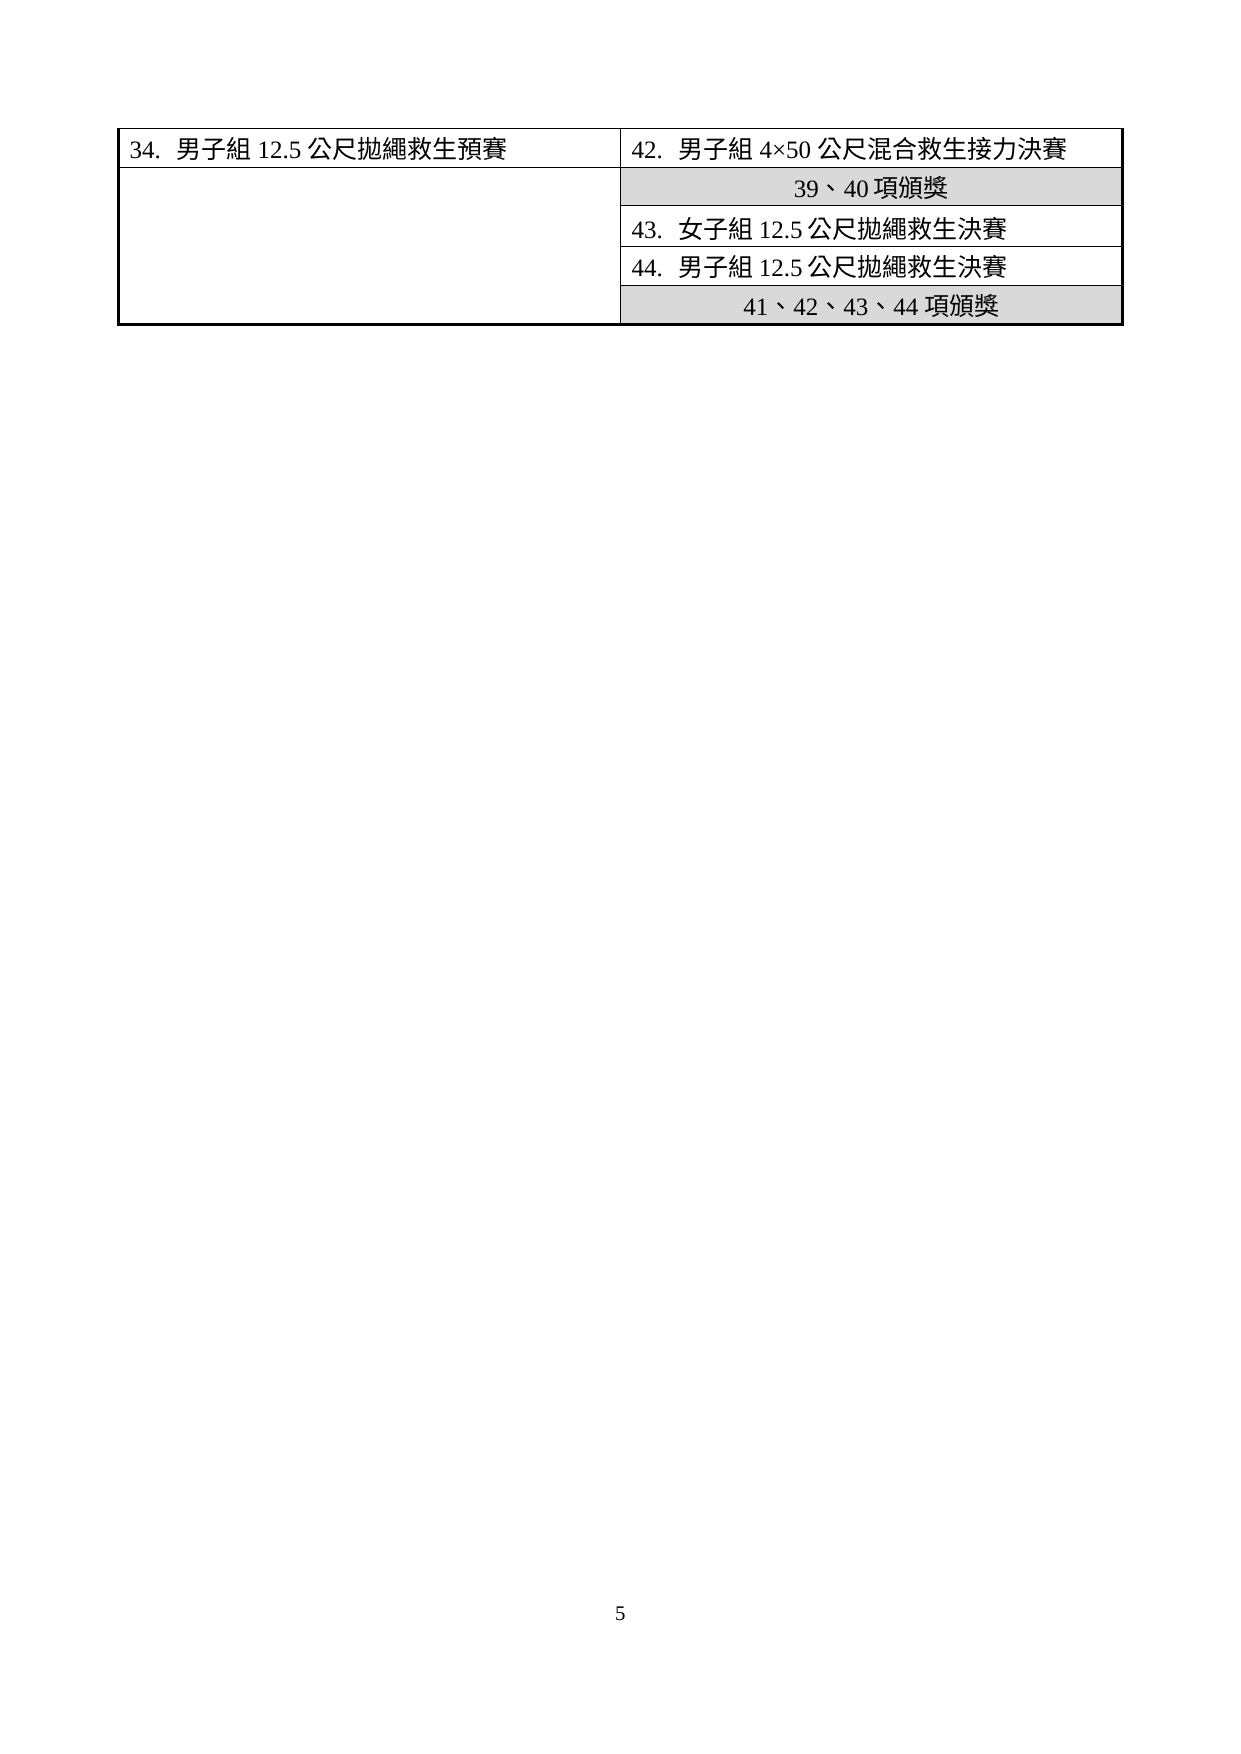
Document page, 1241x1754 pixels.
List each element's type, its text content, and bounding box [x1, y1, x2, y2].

table_cell 男子組12.5公尺拋繩救生決賽 [621, 247, 1121, 284]
table_cell 41、42、43、44 項頒獎 [621, 286, 1121, 323]
table_cell 男子組 12.5 公尺拋繩救生預賽 [120, 129, 620, 167]
table_cell [120, 168, 620, 323]
table_cell 女子組12.5公尺拋繩救生決賽 [621, 206, 1121, 246]
table_cell 39、40項頒獎 [621, 168, 1121, 205]
table_cell 男子組 4×50 公尺混合救生接力決賽 [621, 129, 1121, 167]
